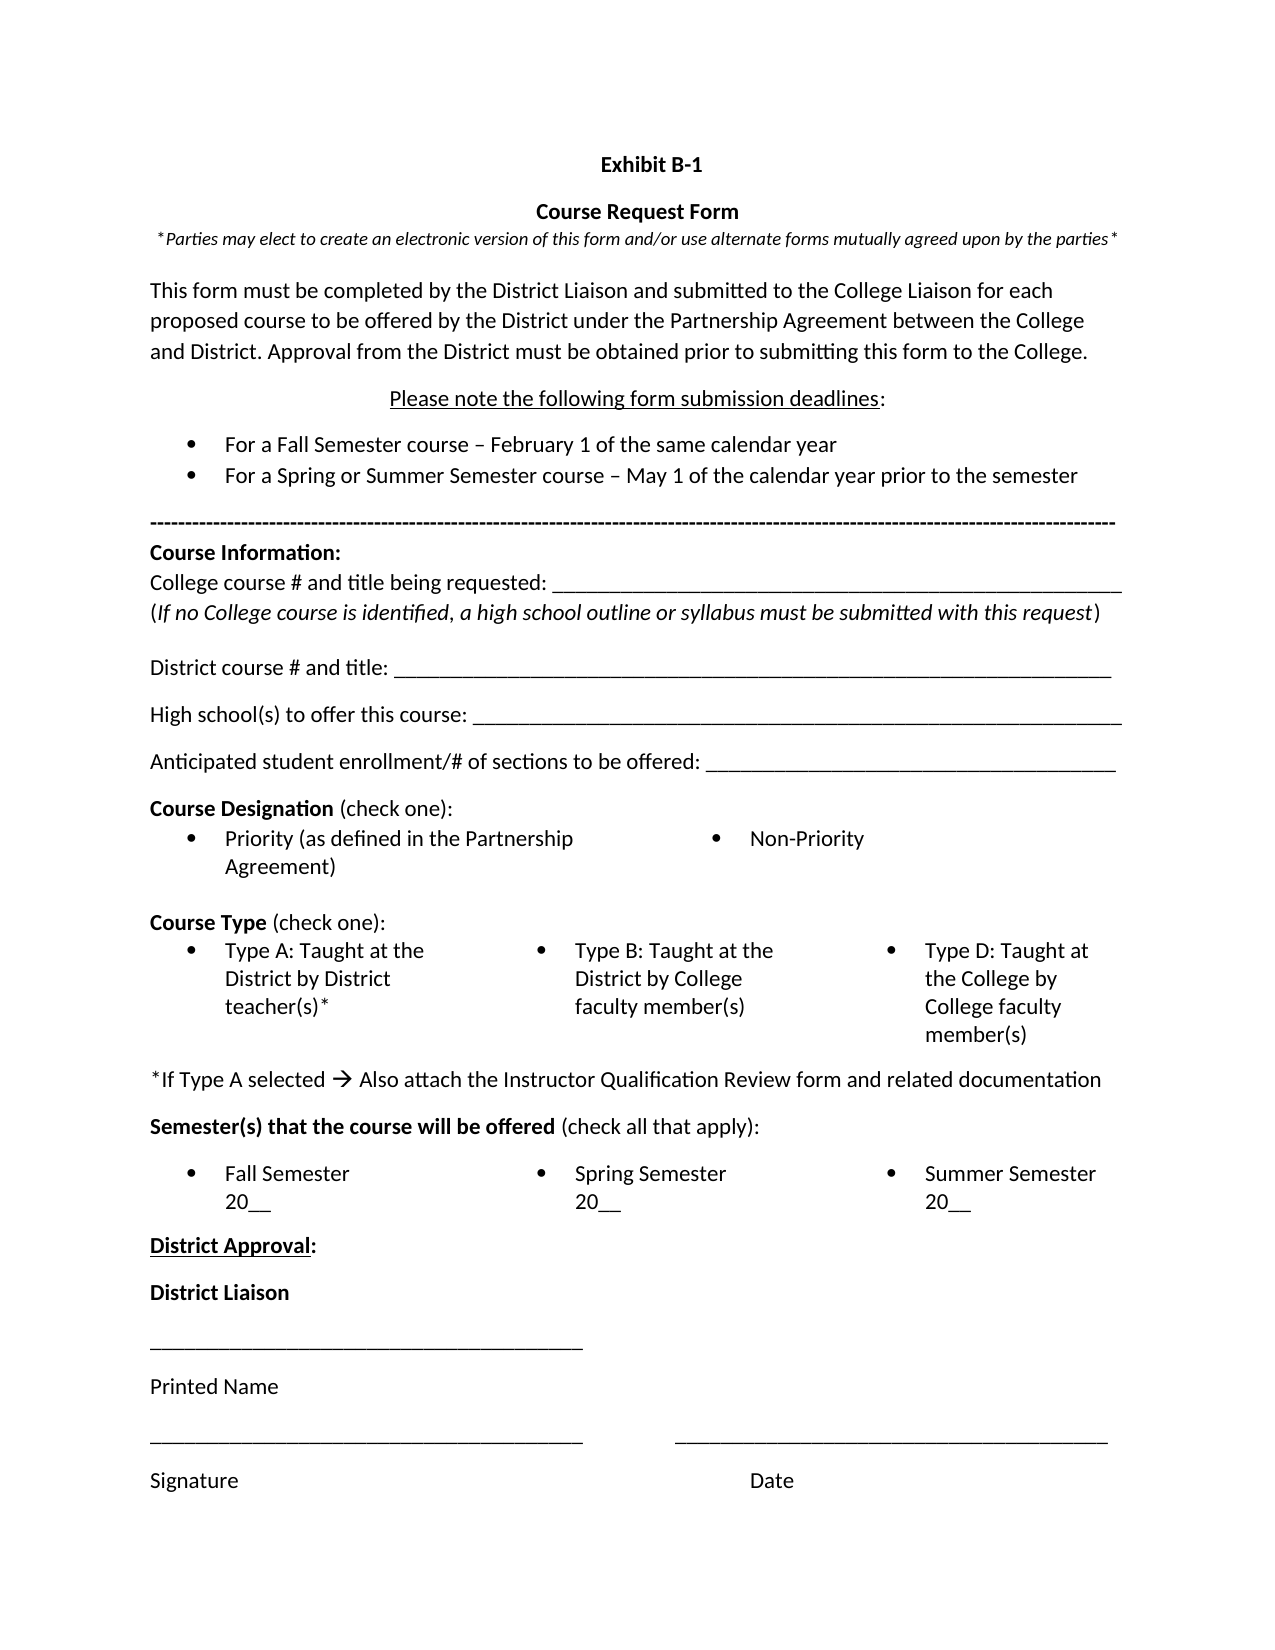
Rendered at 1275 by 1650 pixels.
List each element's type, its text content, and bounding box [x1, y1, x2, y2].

text Anticipated student enrollment/# of sections to be offered: ____________________________________ [150, 747, 1125, 775]
list Type B: Taught at the District by College faculty member(s) [537, 936, 775, 1021]
text District Approval: [150, 1232, 1125, 1260]
text *Parties may elect to create an electronic version of this form and/or use alternate forms mutually agreed upon by the parties* [150, 227, 1125, 250]
list Type D: Taught at the College by College faculty member(s) [887, 936, 1125, 1048]
text (If no College course is identified, a high school outline or syllabus must be submitted with this request) [150, 598, 1125, 626]
list For a Spring or Summer Semester course – May 1 of the calendar year prior to the semester [187, 461, 1125, 489]
text *If Type A selected Also attach the Instructor Qualification Review form and related documentation [150, 1065, 1125, 1093]
text Course Type (check one): [150, 908, 1125, 936]
list For a Fall Semester course – February 1 of the same calendar year [187, 431, 1125, 459]
text High school(s) to offer this course: _________________________________________________________ [150, 700, 1125, 728]
text Semester(s) that the course will be offered (check all that apply): [150, 1112, 1125, 1140]
text ------------------------------------------------------------------------------------------------------------------------------------------ [150, 508, 1125, 536]
list Priority (as defined in the Partnership Agreement) [187, 824, 600, 880]
text Course Request Form [150, 197, 1125, 225]
text Course Designation (check one): [150, 794, 1125, 822]
list Summer Semester 20__ [887, 1159, 1125, 1215]
text Signature Date [150, 1466, 1125, 1494]
text ______________________________________ [150, 1325, 1125, 1353]
text This form must be completed by the District Liaison and submitted to the College Liaison for each proposed course to be offered by the District under the Partnership Agreement between the College and District. Approval from the District must be obtained prior to submitting this form to the College. [150, 276, 1125, 365]
text Exhibit B-1 [178, 150, 1125, 178]
text Please note the following form submission deadlines: [150, 384, 1125, 412]
list Spring Semester 20__ [537, 1159, 775, 1215]
text District course # and title: _______________________________________________________________ [150, 653, 1125, 682]
list Type A: Taught at the District by District teacher(s)* [187, 936, 425, 1021]
text District Liaison [150, 1278, 1125, 1307]
list Fall Semester 20__ [187, 1159, 425, 1215]
list Non-Priority [712, 824, 1125, 852]
text Printed Name [150, 1372, 1125, 1400]
text Course Information: [150, 538, 1125, 566]
text College course # and title being requested: __________________________________________________ [150, 568, 1125, 596]
text ______________________________________ ______________________________________ [150, 1419, 1125, 1447]
